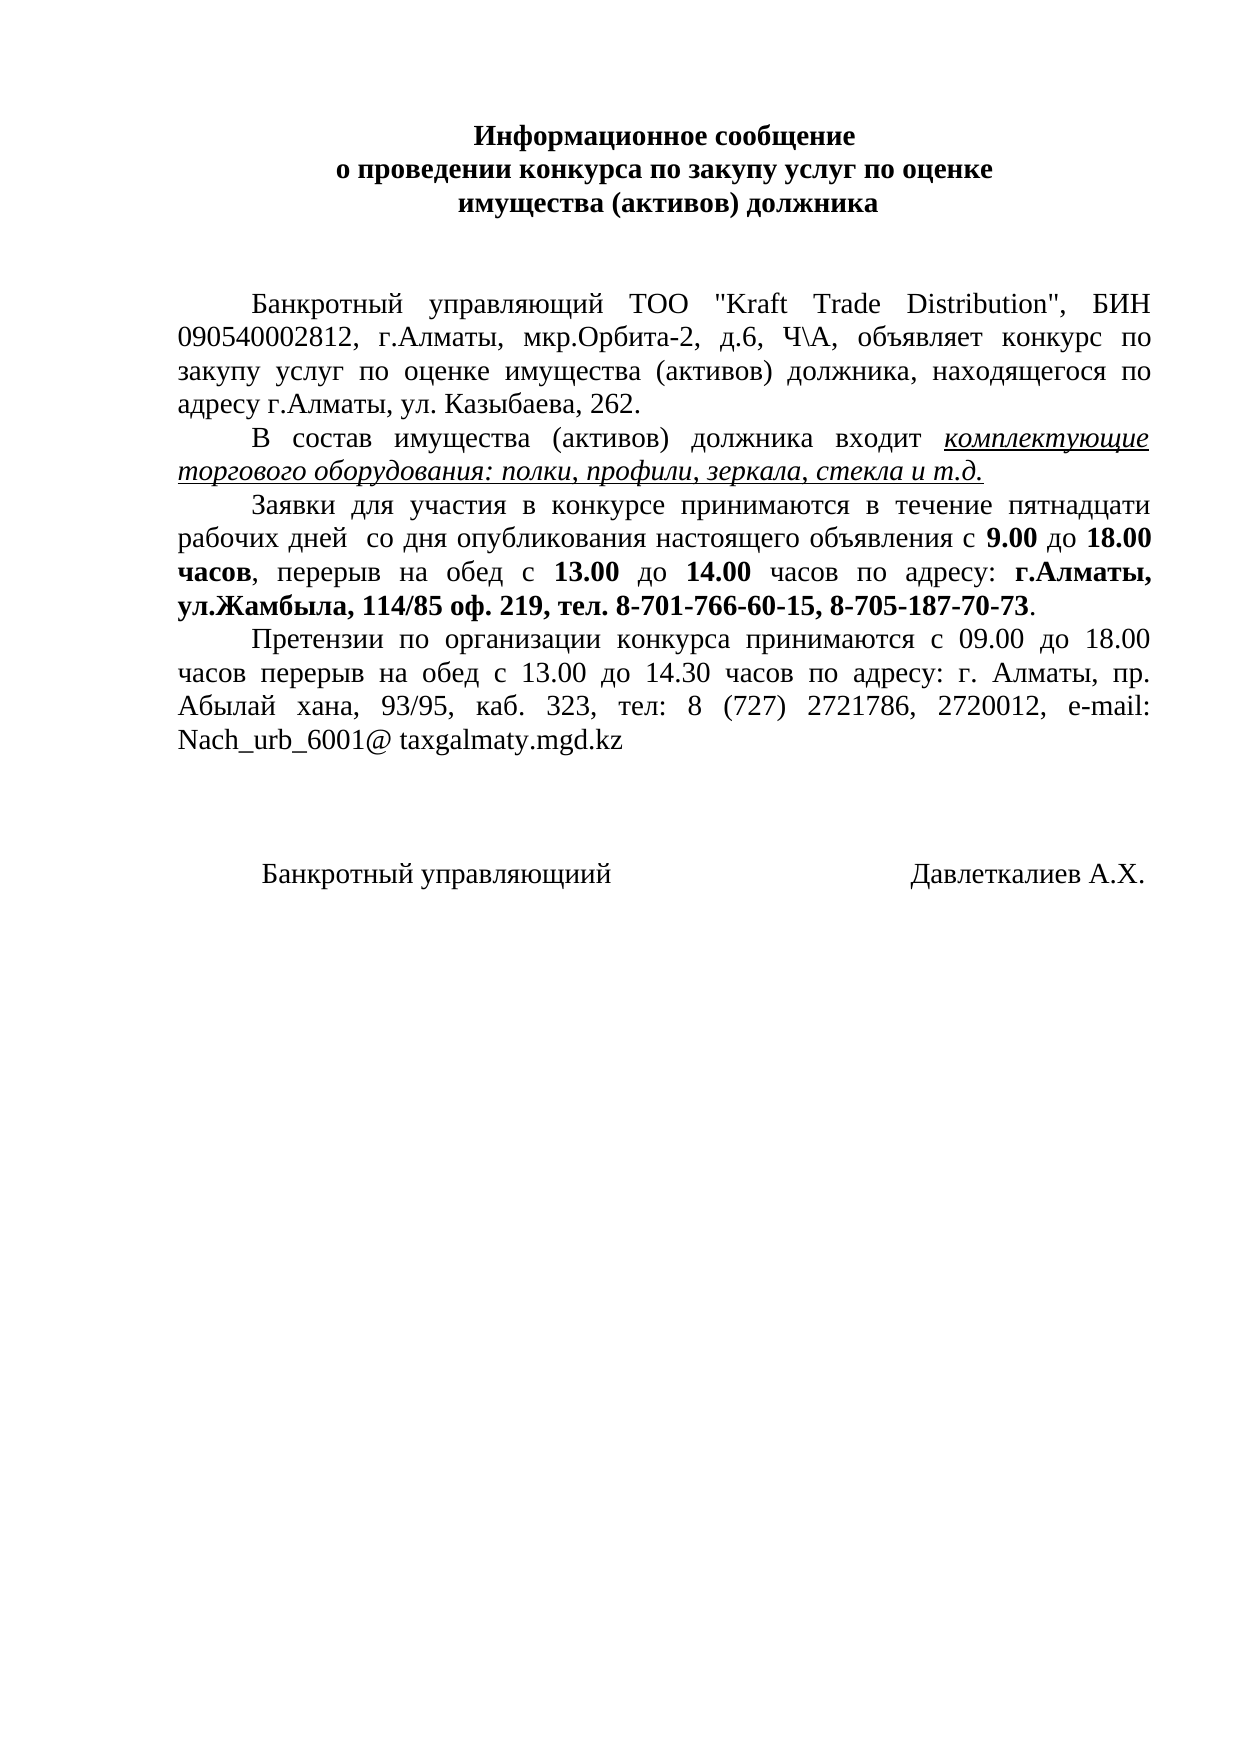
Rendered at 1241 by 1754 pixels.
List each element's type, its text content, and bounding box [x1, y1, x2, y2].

text имущества (активов) должника [177, 185, 1152, 219]
text Заявки для участия в конкурсе принимаются в течение пятнадцати рабочих дней со дня опубликования настоящего объявления с 9.00 до 18.00 часов, перерыв на обед с 13.00 до 14.00 часов по адресу: г.Алматы, ул.Жамбыла, 114/85 оф. 219, тел. 8-701-766-60-15, 8-705-187-70-73. [177, 487, 1152, 621]
text Банкротный управляющиий Давлеткалиев А.Х. [177, 856, 1152, 889]
text Банкротный управляющий ТОО "Kraft Trade Distribution", БИН 090540002812, г.Алматы, мкр.Орбита-2, д.6, Ч\А, объявляет конкурс по закупу услуг по оценке имущества (активов) должника, находящегося по адресу г.Алматы, ул. Казыбаева, 262. [177, 286, 1152, 420]
text Информационное сообщение [177, 118, 1152, 152]
text о проведении конкурса по закупу услуг по оценке [177, 152, 1152, 185]
text Претензии по организации конкурса принимаются с 09.00 до 18.00 часов перерыв на обед с 13.00 до 14.30 часов по адресу: г. Алматы, пр. Абылай хана, 93/95, каб. 323, тел: 8 (727) 2721786, 2720012, е-mail: Nach_urb_6001@ taxgalmaty.mgd.kz [177, 621, 1152, 755]
text В состав имущества (активов) должника входит комплектующие торгового оборудования: полки, профили, зеркала, стекла и т.д. [177, 420, 1152, 487]
